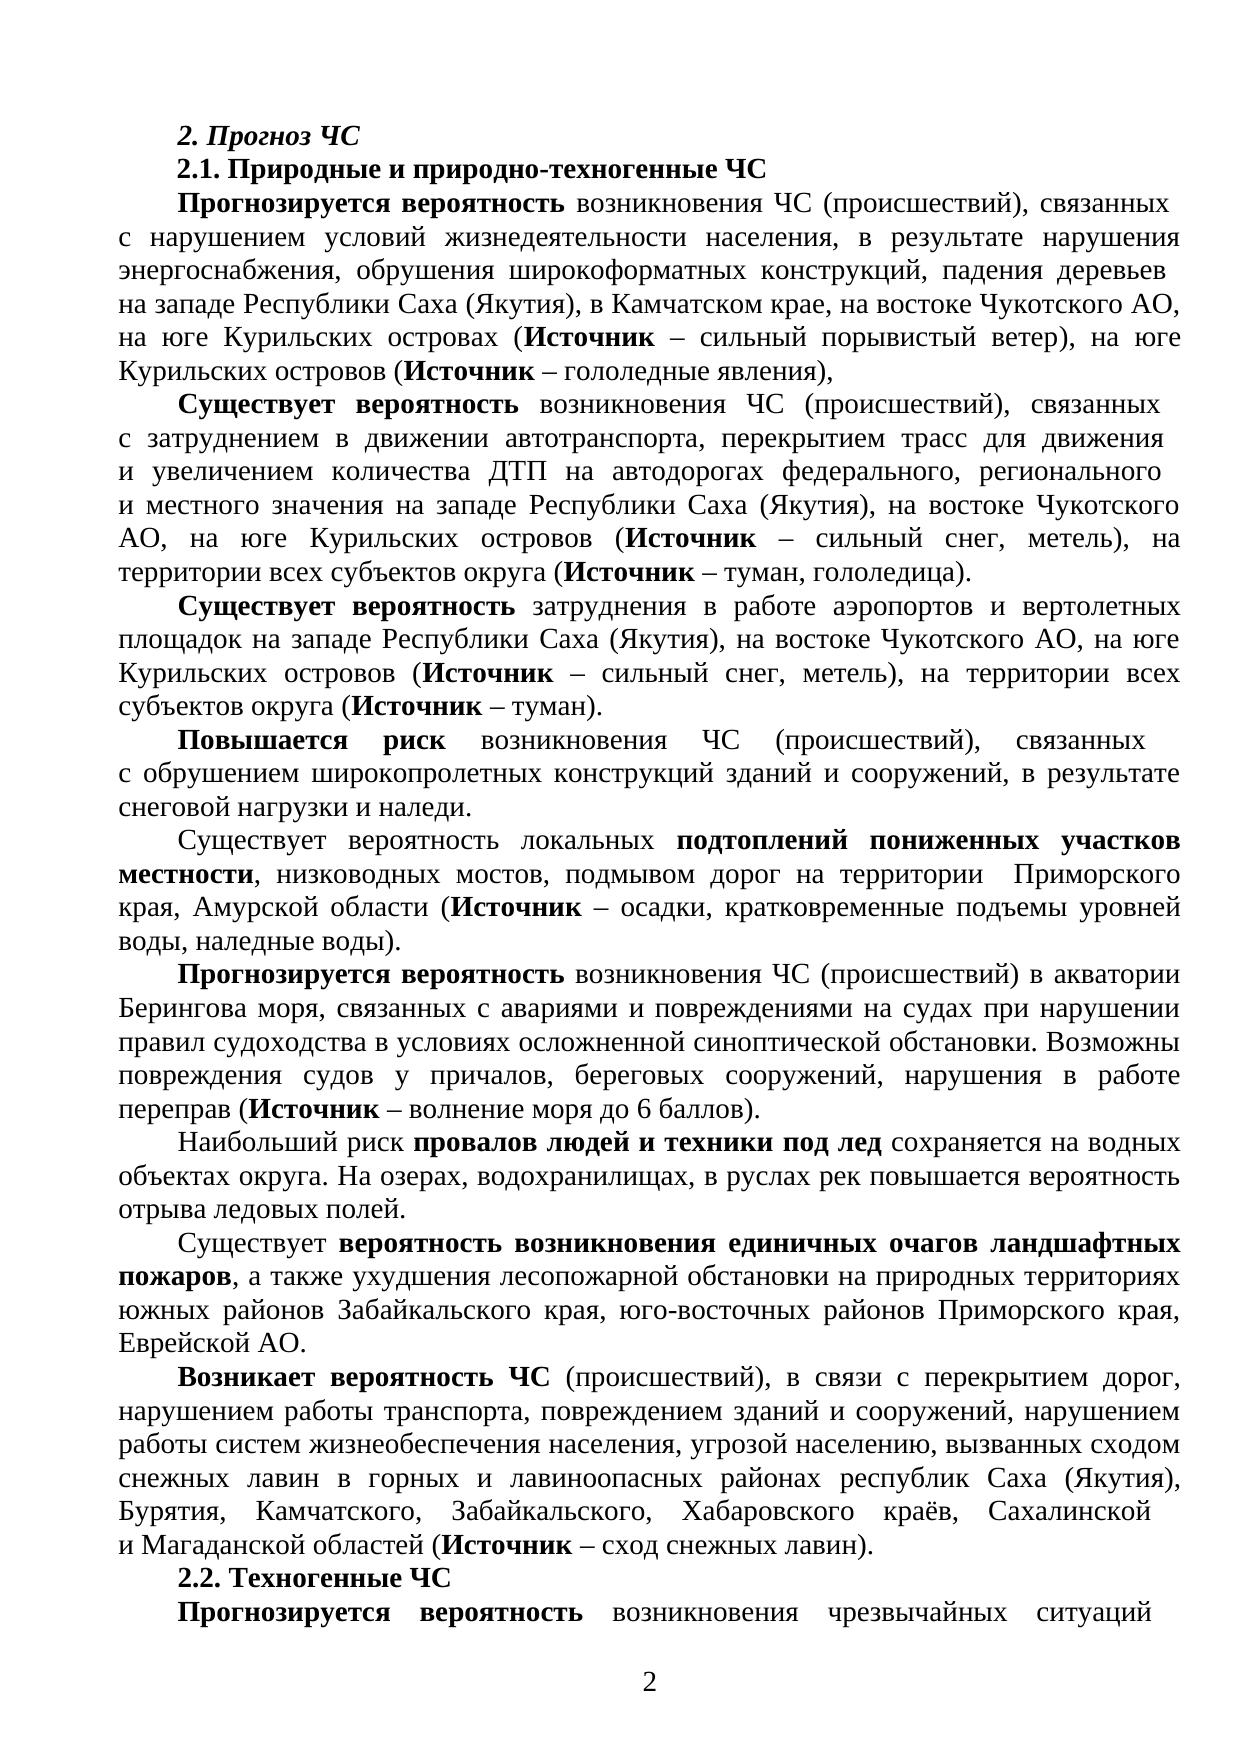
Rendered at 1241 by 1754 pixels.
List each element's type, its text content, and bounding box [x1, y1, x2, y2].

text 2. Прогноз ЧС [118, 118, 1181, 152]
text Прогнозируется вероятность возникновения ЧС (происшествий), связанных с нарушением условий жизнедеятельности населения, в результате нарушения энергоснабжения, обрушения широкоформатных конструкций, падения деревьев на западе Республики Саха (Якутия), в Камчатском крае, на востоке Чукотского АО, на юге Курильских островах (Источник – сильный порывистый ветер), на юге Курильских островов (Источник – гололедные явления), [118, 185, 1181, 386]
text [118, 1594, 1181, 1627]
text Существует вероятность возникновения ЧС (происшествий), связанных с затруднением в движении автотранспорта, перекрытием трасс для движения и увеличением количества ДТП на автодорогах федерального, регионального и местного значения на западе Республики Саха (Якутия), на востоке Чукотского АО, на юге Курильских островов (Источник – сильный снег, метель), на территории всех субъектов округа (Источник – туман, гололедица). [118, 386, 1181, 588]
text Существует вероятность возникновения единичных очагов ландшафтных пожаров, а также ухудшения лесопожарной обстановки на природных территориях южных районов Забайкальского края, юго-восточных районов Приморского края, Еврейской АО. [118, 1225, 1181, 1359]
text Наибольший риск провалов людей и техники под лед сохраняется на водных объектах округа. На озерах, водохранилищах, в руслах рек повышается вероятность отрыва ледовых полей. [118, 1124, 1181, 1225]
text 2.1. Природные и природно-техногенные ЧС [118, 152, 1181, 185]
text Существует вероятность затруднения в работе аэропортов и вертолетных площадок на западе Республики Саха (Якутия), на востоке Чукотского АО, на юге Курильских островов (Источник – сильный снег, метель), на территории всех субъектов округа (Источник – туман). [118, 588, 1181, 722]
text Прогнозируется вероятность возникновения ЧС (происшествий) в акватории Берингова моря, связанных с авариями и повреждениями на судах при нарушении правил судоходства в условиях осложненной синоптической обстановки. Возможны повреждения судов у причалов, береговых сооружений, нарушения в работе переправ (Источник – волнение моря до 6 баллов). [118, 957, 1181, 1124]
text 2.2. Техногенные ЧС [118, 1560, 1181, 1594]
text Существует вероятность локальных подтоплений пониженных участков местности, низководных мостов, подмывом дорог на территории Приморского края, Амурской области (Источник – осадки, кратковременные подъемы уровней воды, наледные воды). [118, 822, 1181, 957]
text Возникает вероятность ЧС (происшествий), в связи с перекрытием дорог, нарушением работы транспорта, повреждением зданий и сооружений, нарушением работы систем жизнеобеспечения населения, угрозой населению, вызванных сходом снежных лавин в горных и лавиноопасных районах республик Саха (Якутия), Бурятия, Камчатского, Забайкальского, Хабаровского краёв, Сахалинской и Магаданской областей (Источник – сход снежных лавин). [118, 1359, 1181, 1560]
text Повышается риск возникновения ЧС (происшествий), связанных с обрушением широкопролетных конструкций зданий и сооружений, в результате снеговой нагрузки и наледи. [118, 722, 1181, 822]
